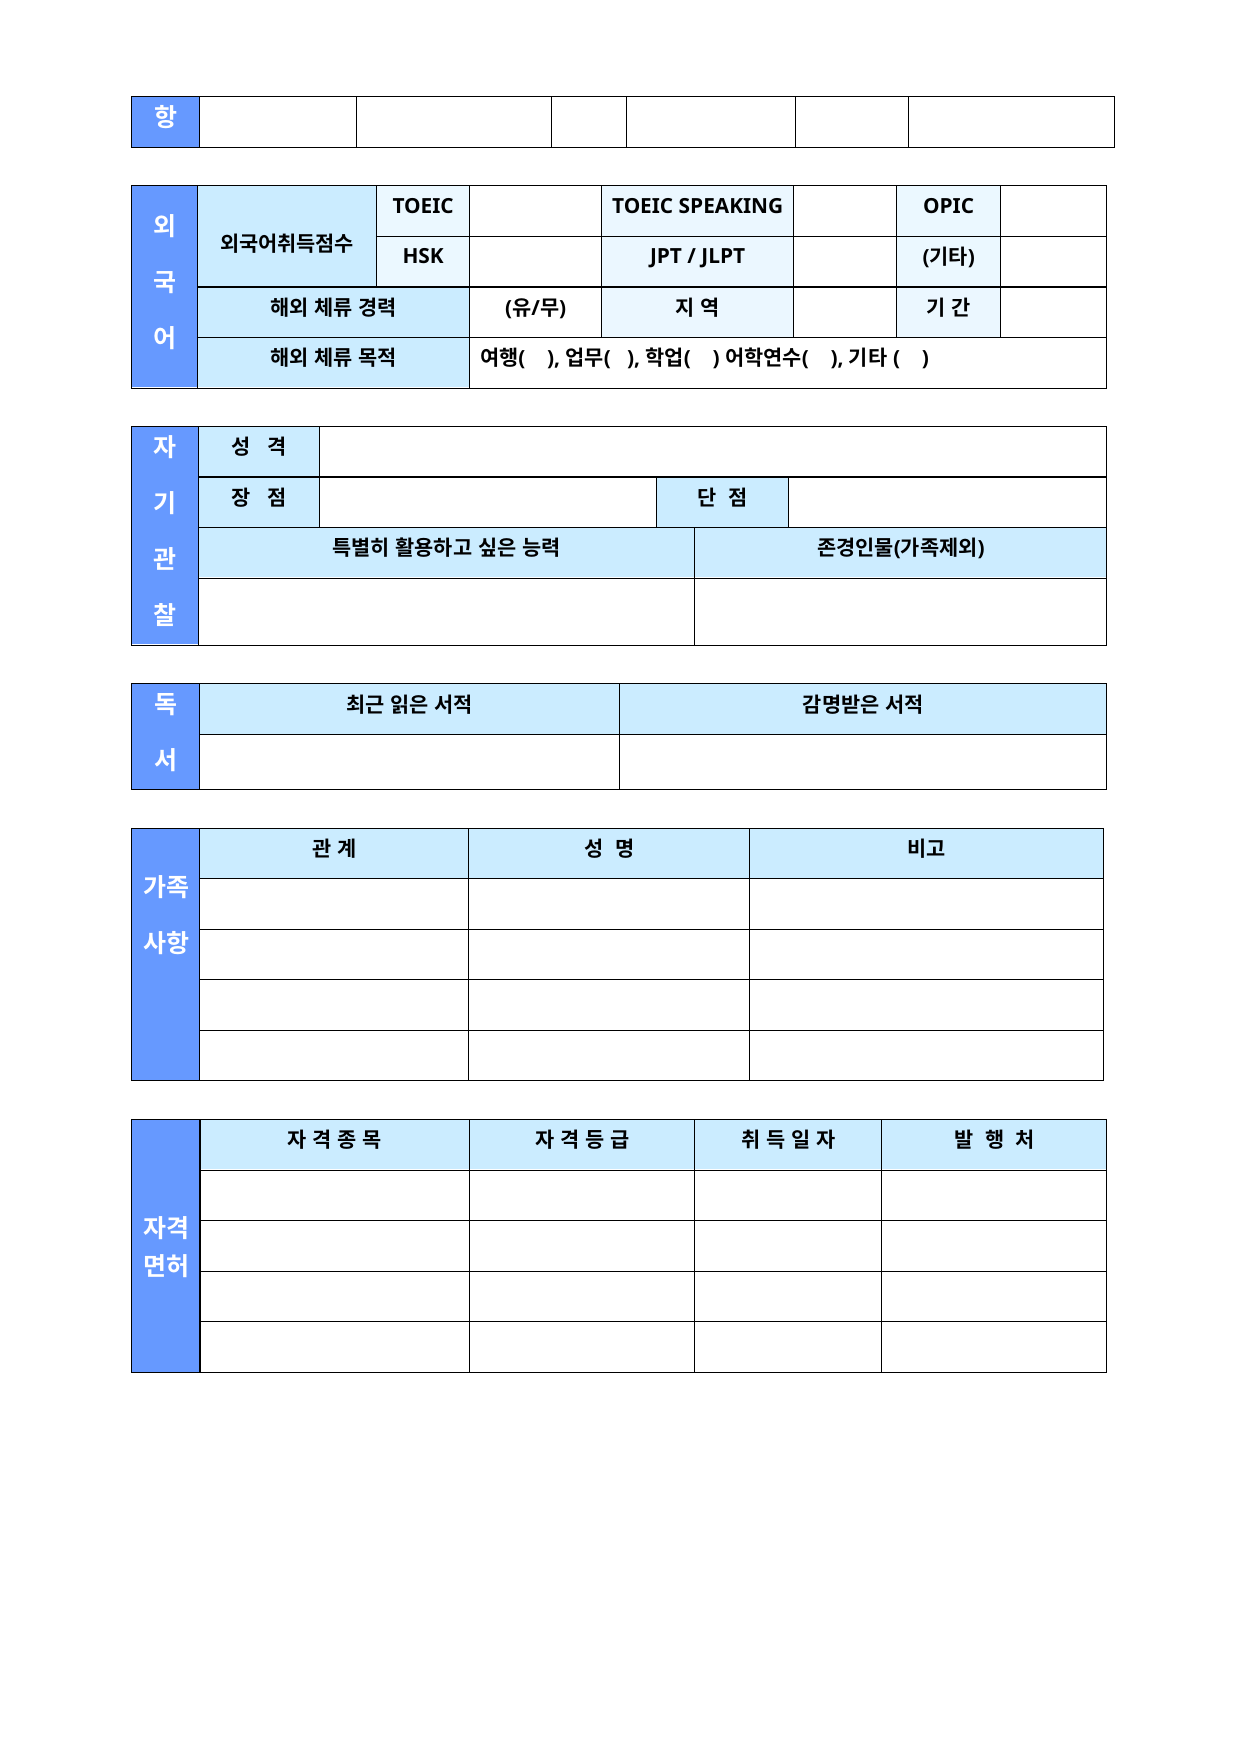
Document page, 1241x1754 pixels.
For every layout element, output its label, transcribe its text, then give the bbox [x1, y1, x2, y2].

table_cell (유/무) [470, 288, 601, 337]
table_header 비고 [750, 829, 1103, 878]
table_header [794, 186, 896, 236]
table_cell [469, 930, 749, 979]
table_header 발 행 처 [882, 1120, 1106, 1169]
table_cell [627, 97, 795, 147]
table_header OPIC [897, 186, 1000, 236]
table_cell [200, 1031, 468, 1080]
table_cell [794, 237, 896, 286]
table_cell [470, 237, 601, 286]
table_header [1001, 186, 1106, 236]
table_cell [200, 879, 468, 929]
table_cell [552, 97, 626, 147]
table_cell 특별히 활용하고 싶은 능력 [199, 528, 694, 577]
table_cell [796, 97, 908, 147]
table_cell [695, 1272, 881, 1321]
table_header [320, 427, 1106, 476]
table_cell [201, 1322, 469, 1372]
table_cell [750, 1031, 1103, 1080]
table_cell [695, 1221, 881, 1271]
table_header 외국어 [132, 186, 197, 387]
table_cell 기 간 [897, 288, 1000, 337]
table_cell [201, 1272, 469, 1321]
table_cell [357, 97, 551, 147]
table_header 자 격 등 급 [470, 1120, 694, 1169]
table_cell [882, 1322, 1106, 1372]
table_cell [201, 1171, 469, 1220]
table_cell [199, 579, 694, 644]
table_header 취 득 일 자 [695, 1120, 881, 1169]
table_cell 단 점 [657, 478, 788, 527]
table_cell [469, 1031, 749, 1080]
table_cell [882, 1272, 1106, 1321]
table_header TOEIC SPEAKING [602, 186, 793, 236]
table_cell [200, 97, 356, 147]
table_header 독 서 [132, 684, 199, 789]
table_cell (기타) [897, 237, 1000, 286]
table_cell [695, 1322, 881, 1372]
table_cell [882, 1221, 1106, 1271]
table_cell 장 점 [199, 478, 319, 527]
table_cell [909, 97, 1114, 147]
table_cell [789, 478, 1106, 527]
table_cell [470, 1171, 694, 1220]
table_cell [750, 879, 1103, 929]
table_cell [200, 980, 468, 1030]
table_header 외국어취득점수 [198, 186, 376, 286]
table_cell [620, 735, 1106, 789]
table_cell [200, 930, 468, 979]
table_header 자 격 종 목 [201, 1120, 469, 1169]
table_cell [1001, 288, 1106, 337]
table_header 최근 읽은 서적 [200, 684, 619, 734]
table_cell [695, 579, 1106, 644]
table_header 감명받은 서적 [620, 684, 1106, 734]
table_cell [470, 1272, 694, 1321]
table_header 가족사항 [132, 829, 199, 1080]
table_cell [469, 980, 749, 1030]
table_cell [882, 1171, 1106, 1220]
table_cell [695, 1171, 881, 1220]
table_cell [750, 980, 1103, 1030]
table_cell [1001, 237, 1106, 286]
table_cell [470, 1322, 694, 1372]
table_header 자 기 관 찰 [132, 427, 198, 644]
table_header 성 격 [199, 427, 319, 476]
table_cell HSK [377, 237, 469, 286]
table_cell [201, 1221, 469, 1271]
table_cell [469, 879, 749, 929]
table_header 관 계 [200, 829, 468, 878]
table_header TOEIC [377, 186, 469, 236]
table_cell 해외 체류 경력 [198, 288, 469, 337]
table_cell 여행( ), 업무( ), 학업( ) 어학연수( ), 기타 ( ) [470, 338, 1106, 387]
table_cell [794, 288, 896, 337]
table_header 성 명 [469, 829, 749, 878]
table_cell 존경인물(가족제외) [695, 528, 1106, 577]
table_cell [200, 735, 619, 789]
table_cell [750, 930, 1103, 979]
table_cell JPT / JLPT [602, 237, 793, 286]
table_cell 해외 체류 목적 [198, 338, 469, 387]
table_header 자격면허 [132, 1120, 199, 1372]
table_header [470, 186, 601, 236]
table_cell [470, 1221, 694, 1271]
table_cell 지 역 [602, 288, 793, 337]
table_cell [320, 478, 656, 527]
